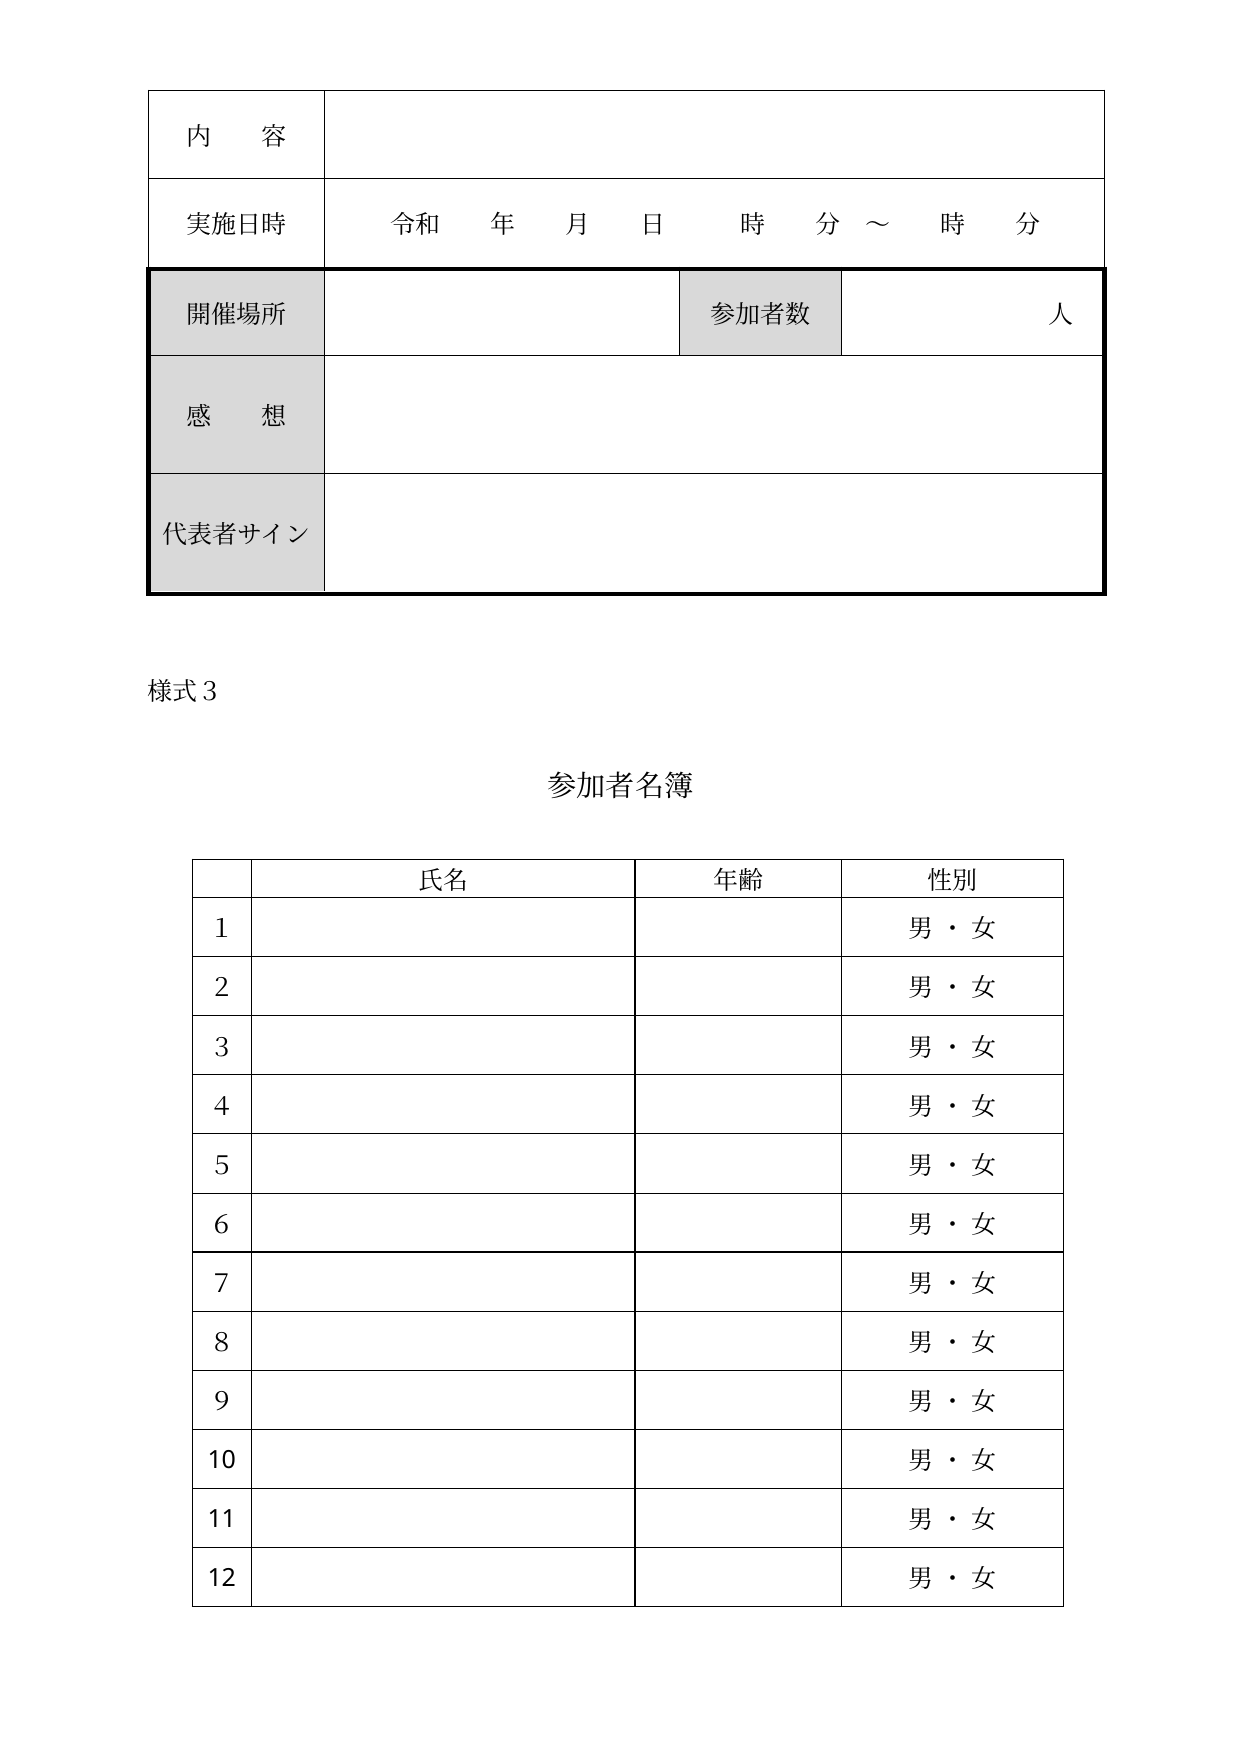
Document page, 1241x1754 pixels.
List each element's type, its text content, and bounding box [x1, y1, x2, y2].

table_cell [252, 957, 634, 1015]
table_cell [636, 1194, 841, 1251]
table_cell 感 想 [151, 356, 324, 473]
table_cell ８ [193, 1312, 251, 1369]
table_cell ９ [193, 1371, 251, 1429]
table_header [193, 860, 251, 897]
table_cell 男 ・ 女 [842, 1548, 1063, 1606]
table_cell [252, 1194, 634, 1251]
table_header 年齢 [636, 860, 841, 897]
table_cell 男 ・ 女 [842, 1075, 1063, 1133]
table_cell [252, 1253, 634, 1311]
table_cell [636, 1548, 841, 1606]
table_cell [636, 1430, 841, 1488]
table_cell ７ [193, 1253, 251, 1311]
table_cell 男 ・ 女 [842, 1489, 1063, 1547]
text 参加者名簿 [148, 746, 1092, 821]
table_cell 代表者サイン [151, 474, 324, 591]
table_cell [325, 356, 1102, 473]
table_cell 男 ・ 女 [842, 1371, 1063, 1429]
table_cell 参加者数 [680, 271, 841, 355]
table_cell [636, 1489, 841, 1547]
table_cell 10 [193, 1430, 251, 1488]
table_cell 男 ・ 女 [842, 1134, 1063, 1192]
table_cell [636, 1016, 841, 1074]
table_cell [325, 91, 1104, 178]
table_header 性別 [842, 860, 1063, 897]
table_cell [252, 1016, 634, 1074]
table_cell 男 ・ 女 [842, 1430, 1063, 1488]
table_cell ２ [193, 957, 251, 1015]
table_cell 実施日時 [149, 179, 324, 267]
table_cell [252, 1430, 634, 1488]
table_cell [252, 1312, 634, 1369]
table_cell 内 容 [149, 91, 324, 178]
table_header 氏名 [252, 860, 634, 897]
table_cell ３ [193, 1016, 251, 1074]
table_cell 開催場所 [151, 271, 324, 355]
table_cell １ [193, 898, 251, 956]
table_cell 男 ・ 女 [842, 1194, 1063, 1251]
table_cell 男 ・ 女 [842, 1016, 1063, 1074]
table_cell [636, 957, 841, 1015]
table_cell 男 ・ 女 [842, 1253, 1063, 1311]
table_cell 12 [193, 1548, 251, 1606]
table_cell ４ [193, 1075, 251, 1133]
table_cell 人 [842, 271, 1102, 355]
table_cell 11 [193, 1489, 251, 1547]
table_cell [636, 1134, 841, 1192]
table_cell ６ [193, 1194, 251, 1251]
table_cell 男 ・ 女 [842, 957, 1063, 1015]
table_cell [252, 1489, 634, 1547]
table_cell [252, 898, 634, 956]
table_cell ５ [193, 1134, 251, 1192]
table_cell [252, 1134, 634, 1192]
table_cell [252, 1075, 634, 1133]
table_cell 男 ・ 女 [842, 1312, 1063, 1369]
table_cell [325, 474, 1102, 591]
table_cell [325, 271, 679, 355]
table_cell [636, 1075, 841, 1133]
table_cell [636, 1312, 841, 1369]
table_cell [252, 1548, 634, 1606]
text 様式３ [148, 671, 1092, 708]
table_cell [636, 898, 841, 956]
table_cell 令和 年 月 日 時 分 ～ 時 分 [325, 179, 1104, 267]
table_cell [252, 1371, 634, 1429]
table_cell [636, 1253, 841, 1311]
table_cell [636, 1371, 841, 1429]
table_cell 男 ・ 女 [842, 898, 1063, 956]
